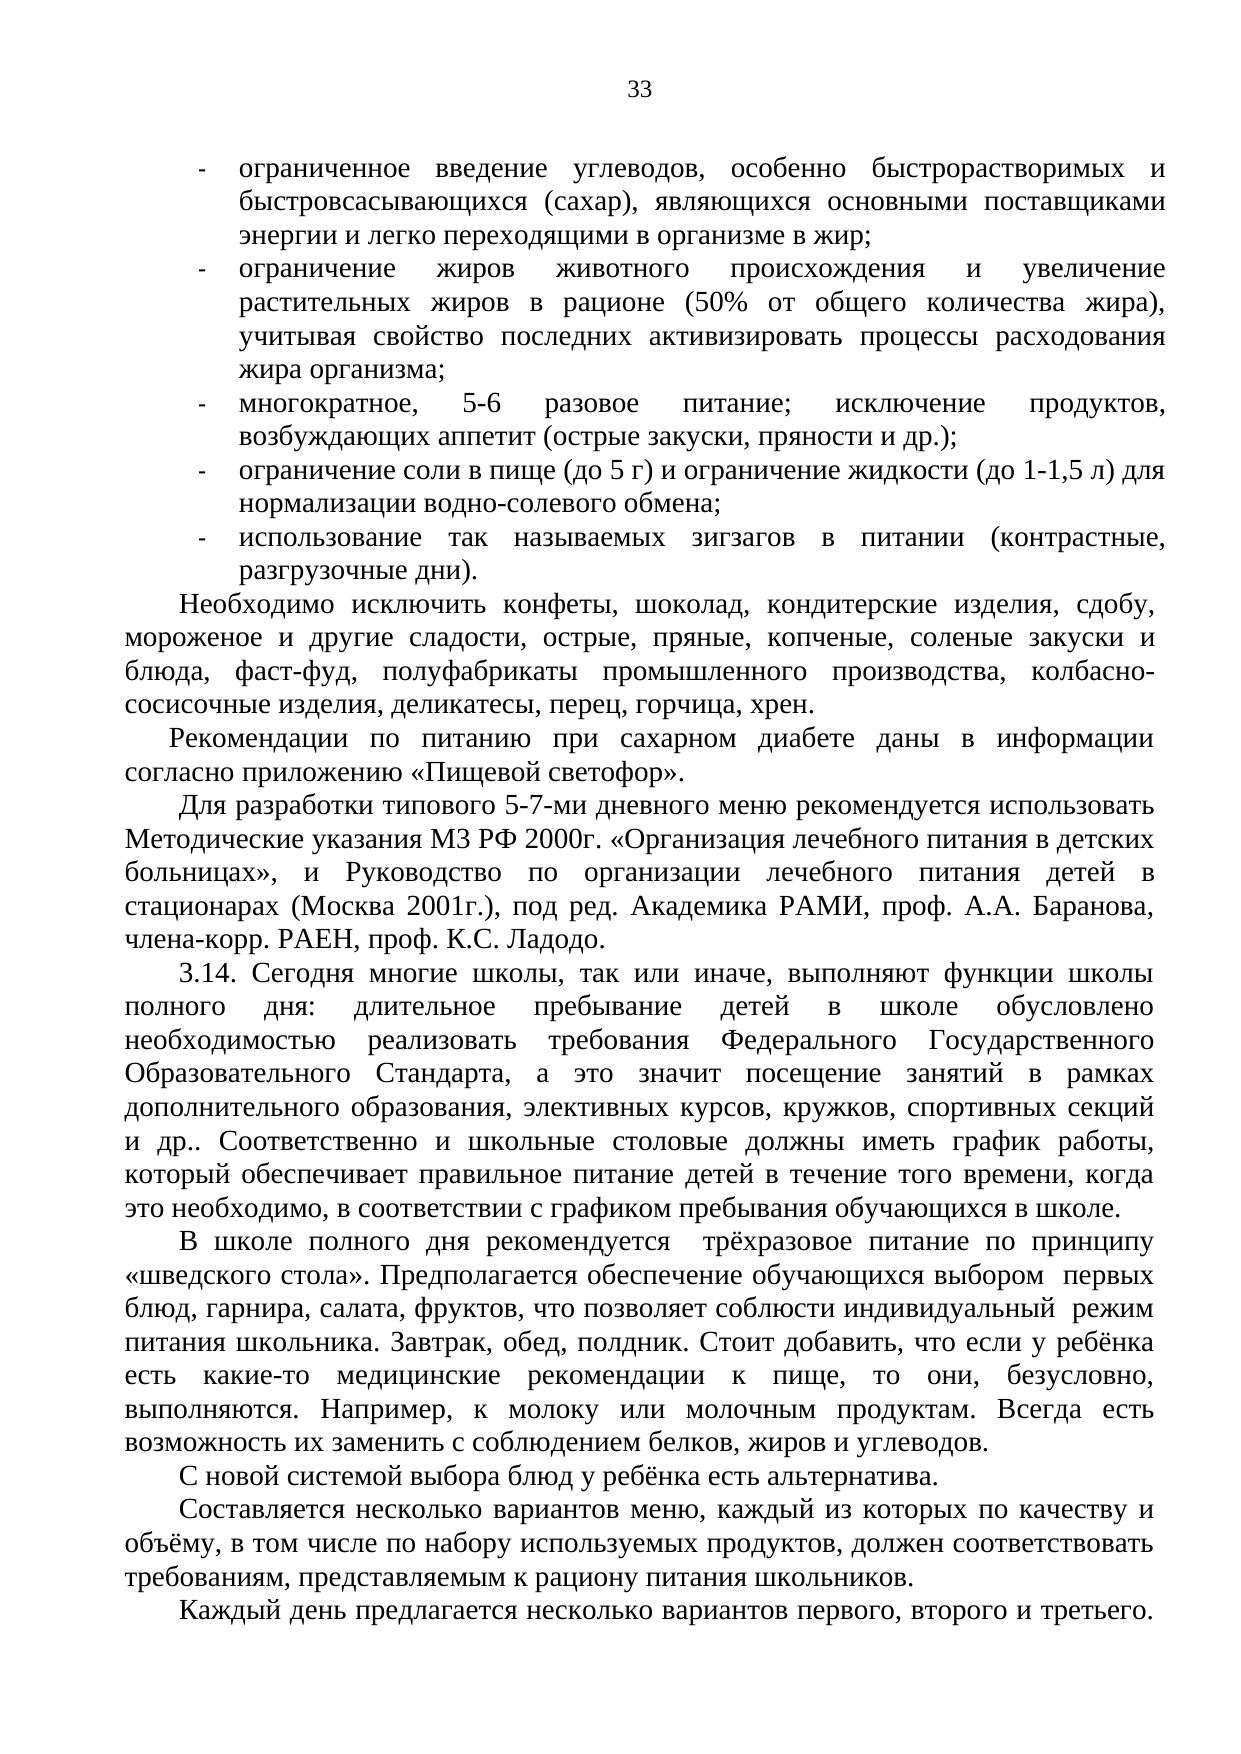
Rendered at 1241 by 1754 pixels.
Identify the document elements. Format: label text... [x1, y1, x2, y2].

list ограниченное введение углеводов, особенно быстрорастворимых и быстровсасывающихся (сахар), являющихся основными поставщиками энергии и легко переходящими в организме в жир; [198, 150, 1167, 251]
text Для разработки типового 5-7-ми дневного меню рекомендуется использовать Методические указания М3 РФ 2000г. «Организация лечебного питания в детских больницах», и Руководство по организации лечебного питания детей в стационарах (Москва 2001г.), под ред. Академика РАМИ, проф. А.А. Баранова, члена-корр. РАЕН, проф. К.С. Ладодо. [124, 787, 1155, 955]
text В школе полного дня рекомендуется трёхразовое питание по принципу «шведского стола». Предполагается обеспечение обучающихся выбором первых блюд, гарнира, салата, фруктов, что позволяет соблюсти индивидуальный режим питания школьника. Завтрак, обед, полдник. Стоит добавить, что если у ребёнка есть какие-то медицинские рекомендации к пище, то они, безусловно, выполняются. Например, к молоку или молочным продуктам. Всегда есть возможность их заменить с соблюдением белков, жиров и углеводов. [124, 1223, 1155, 1458]
list ограничение соли в пище (до 5 г) и ограничение жидкости (до 1-1,5 л) для нормализации водно-солевого обмена; [198, 452, 1167, 519]
list использование так называемых зигзагов в питании (контрастные, разгрузочные дни). [198, 519, 1167, 586]
list многократное, 5-6 разовое питание; исключение продуктов, возбуждающих аппетит (острые закуски, пряности и др.); [198, 385, 1167, 452]
text Рекомендации по питанию при сахарном диабете даны в информации согласно приложению «Пищевой светофор». [124, 720, 1155, 787]
text 3.14. Сегодня многие школы, так или иначе, выполняют функции школы полного дня: длительное пребывание детей в школе обусловлено необходимостью реализовать требования Федерального Государственного Образовательного Стандарта, а это значит посещение занятий в рамках дополнительного образования, элективных курсов, кружков, спортивных секций и др.. Соответственно и школьные столовые должны иметь график работы, который обеспечивает правильное питание детей в течение того времени, когда это необходимо, в соответствии с графиком пребывания обучающихся в школе. [124, 955, 1155, 1223]
list ограничение жиров животного происхождения и увеличение растительных жиров в рационе (50% от общего количества жира), учитывая свойство последних активизировать процессы расходования жира организма; [198, 251, 1167, 385]
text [124, 1592, 1155, 1626]
text Необходимо исключить конфеты, шоколад, кондитерские изделия, сдобу, мороженое и другие сладости, острые, пряные, копченые, соленые закуски и блюда, фаст-фуд, полуфабрикаты промышленного производства, колбасно- сосисочные изделия, деликатесы, перец, горчица, хрен. [124, 586, 1155, 720]
text С новой системой выбора блюд у ребёнка есть альтернатива. [124, 1458, 1155, 1492]
text Составляется несколько вариантов меню, каждый из которых по качеству и объёму, в том числе по набору используемых продуктов, должен соответствовать требованиям, представляемым к рациону питания школьников. [124, 1492, 1155, 1592]
